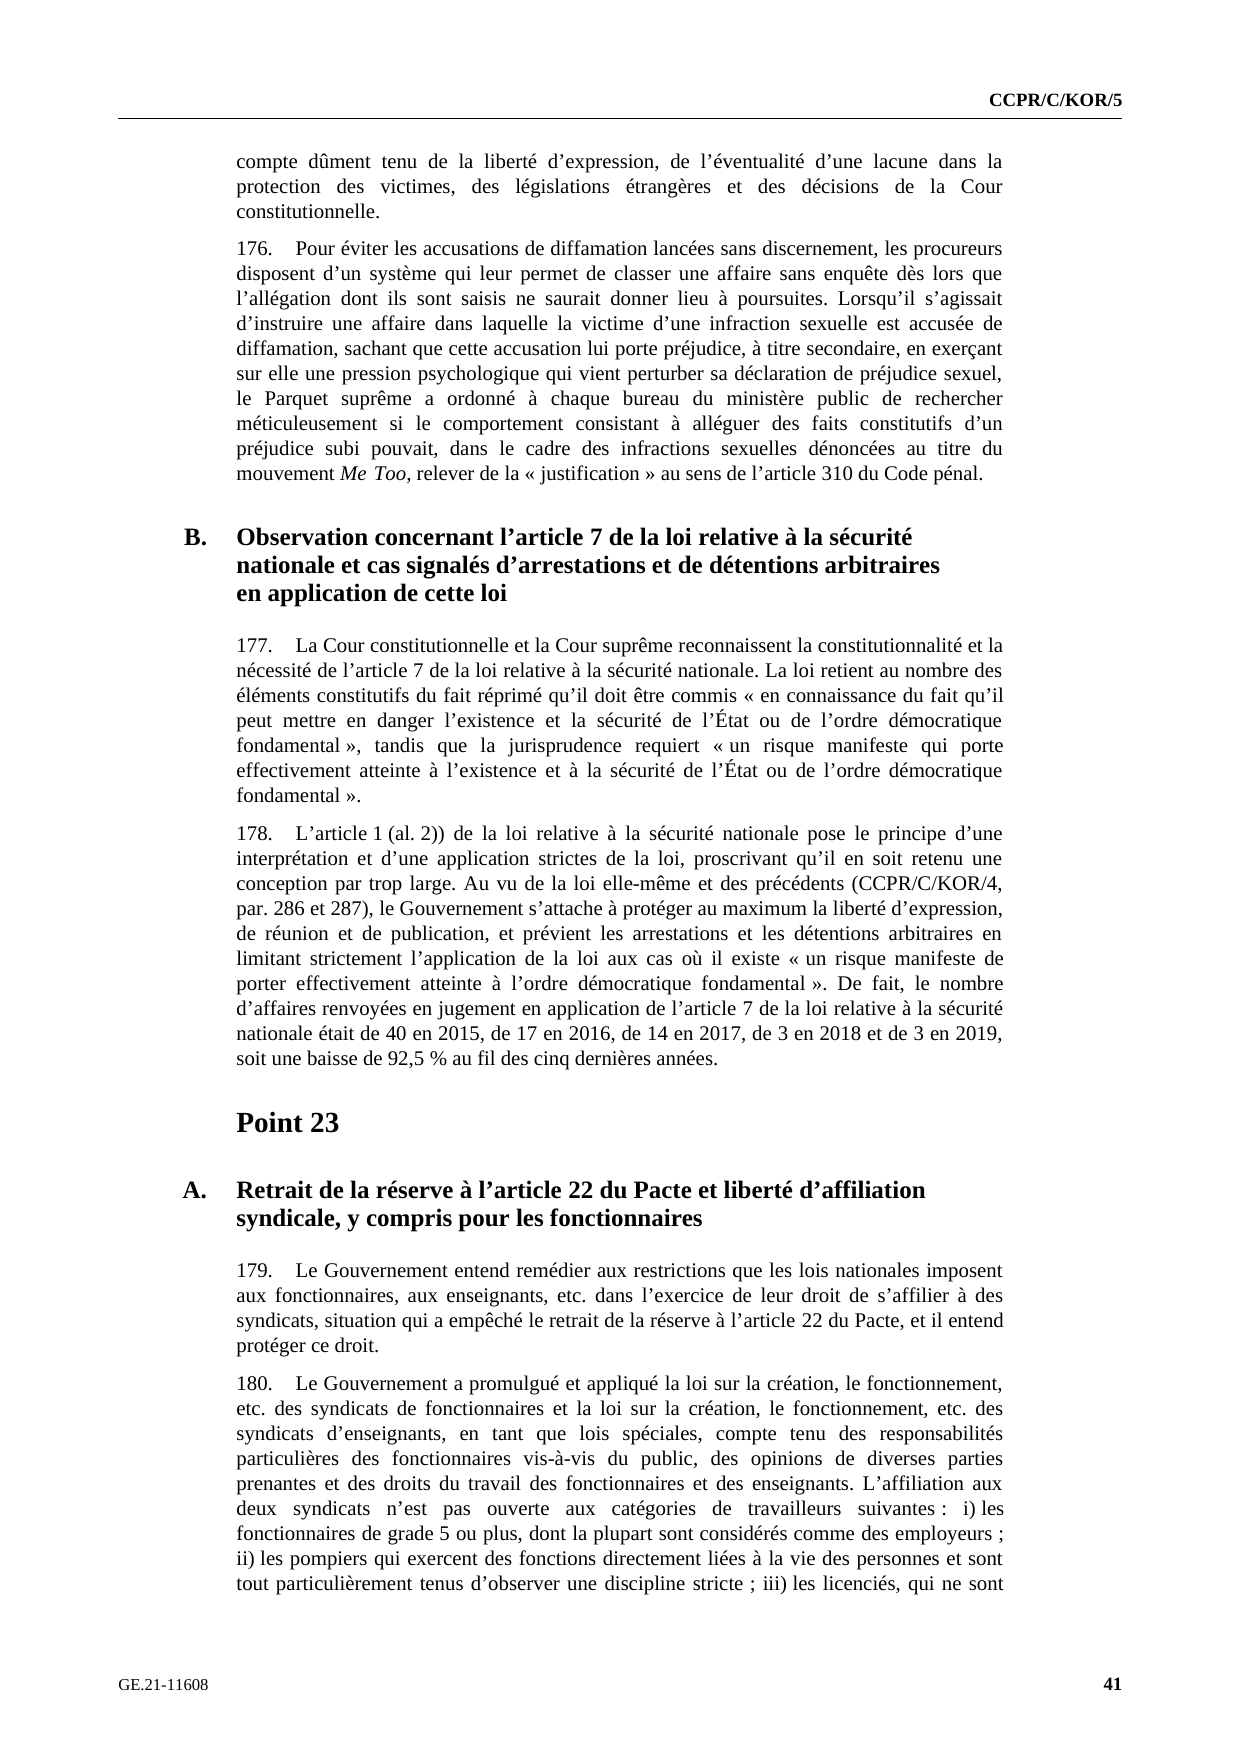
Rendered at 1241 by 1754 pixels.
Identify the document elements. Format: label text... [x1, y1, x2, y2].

text Point 23 [118, 1107, 1004, 1138]
text 177. La Cour constitutionnelle et la Cour suprême reconnaissent la constitutionnalité et la nécessité de l’article 7 de la loi relative à la sécurité nationale. La loi retient au nombre des éléments constitutifs du fait réprimé qu’il doit être commis « en connaissance du fait qu’il peut mettre en danger l’existence et la sécurité de l’État ou de l’ordre démocratique fondamental », tandis que la jurisprudence requiert « un risque manifeste qui porte effectivement atteinte à l’existence et à la sécurité de l’État ou de l’ordre démocratique fondamental ». [236, 632, 1004, 807]
text 179. Le Gouvernement entend remédier aux restrictions que les lois nationales imposent aux fonctionnaires, aux enseignants, etc. dans l’exercice de leur droit de s’affilier à des syndicats, situation qui a empêché le retrait de la réserve à l’article 22 du Pacte, et il entend protéger ce droit. [236, 1257, 1004, 1357]
text 178. L’article 1 (al. 2)) de la loi relative à la sécurité nationale pose le principe d’une interprétation et d’une application strictes de la loi, proscrivant qu’il en soit retenu une conception par trop large. Au vu de la loi elle-même et des précédents (CCPR/C/KOR/4, par. 286 et 287), le Gouvernement s’attache à protéger au maximum la liberté d’expression, de réunion et de publication, et prévient les arrestations et les détentions arbitraires en limitant strictement l’application de la loi aux cas où il existe « un risque manifeste de porter effectivement atteinte à l’ordre démocratique fondamental ». De fait, le nombre d’affaires renvoyées en jugement en application de l’article 7 de la loi relative à la sécurité nationale était de 40 en 2015, de 17 en 2016, de 14 en 2017, de 3 en 2018 et de 3 en 2019, soit une baisse de 92,5 % au fil des cinq dernières années. [236, 819, 1004, 1069]
text B. Observation concernant l’article 7 de la loi relative à la sécurité nationale et cas signalés d’arrestations et de détentions arbitraires en application de cette loi [118, 523, 1004, 607]
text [236, 1369, 1004, 1594]
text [236, 148, 1004, 223]
text A. Retrait de la réserve à l’article 22 du Pacte et liberté d’affiliation syndicale, y compris pour les fonctionnaires [118, 1176, 1004, 1232]
text 176. Pour éviter les accusations de diffamation lancées sans discernement, les procureurs disposent d’un système qui leur permet de classer une affaire sans enquête dès lors que l’allégation dont ils sont saisis ne saurait donner lieu à poursuites. Lorsqu’il s’agissait d’instruire une affaire dans laquelle la victime d’une infraction sexuelle est accusée de diffamation, sachant que cette accusation lui porte préjudice, à titre secondaire, en exerçant sur elle une pression psychologique qui vient perturber sa déclaration de préjudice sexuel, le Parquet suprême a ordonné à chaque bureau du ministère public de rechercher méticuleusement si le comportement consistant à alléguer des faits constitutifs d’un préjudice subi pouvait, dans le cadre des infractions sexuelles dénoncées au titre du mouvement Me Too, relever de la « justification » au sens de l’article 310 du Code pénal. [236, 235, 1004, 485]
